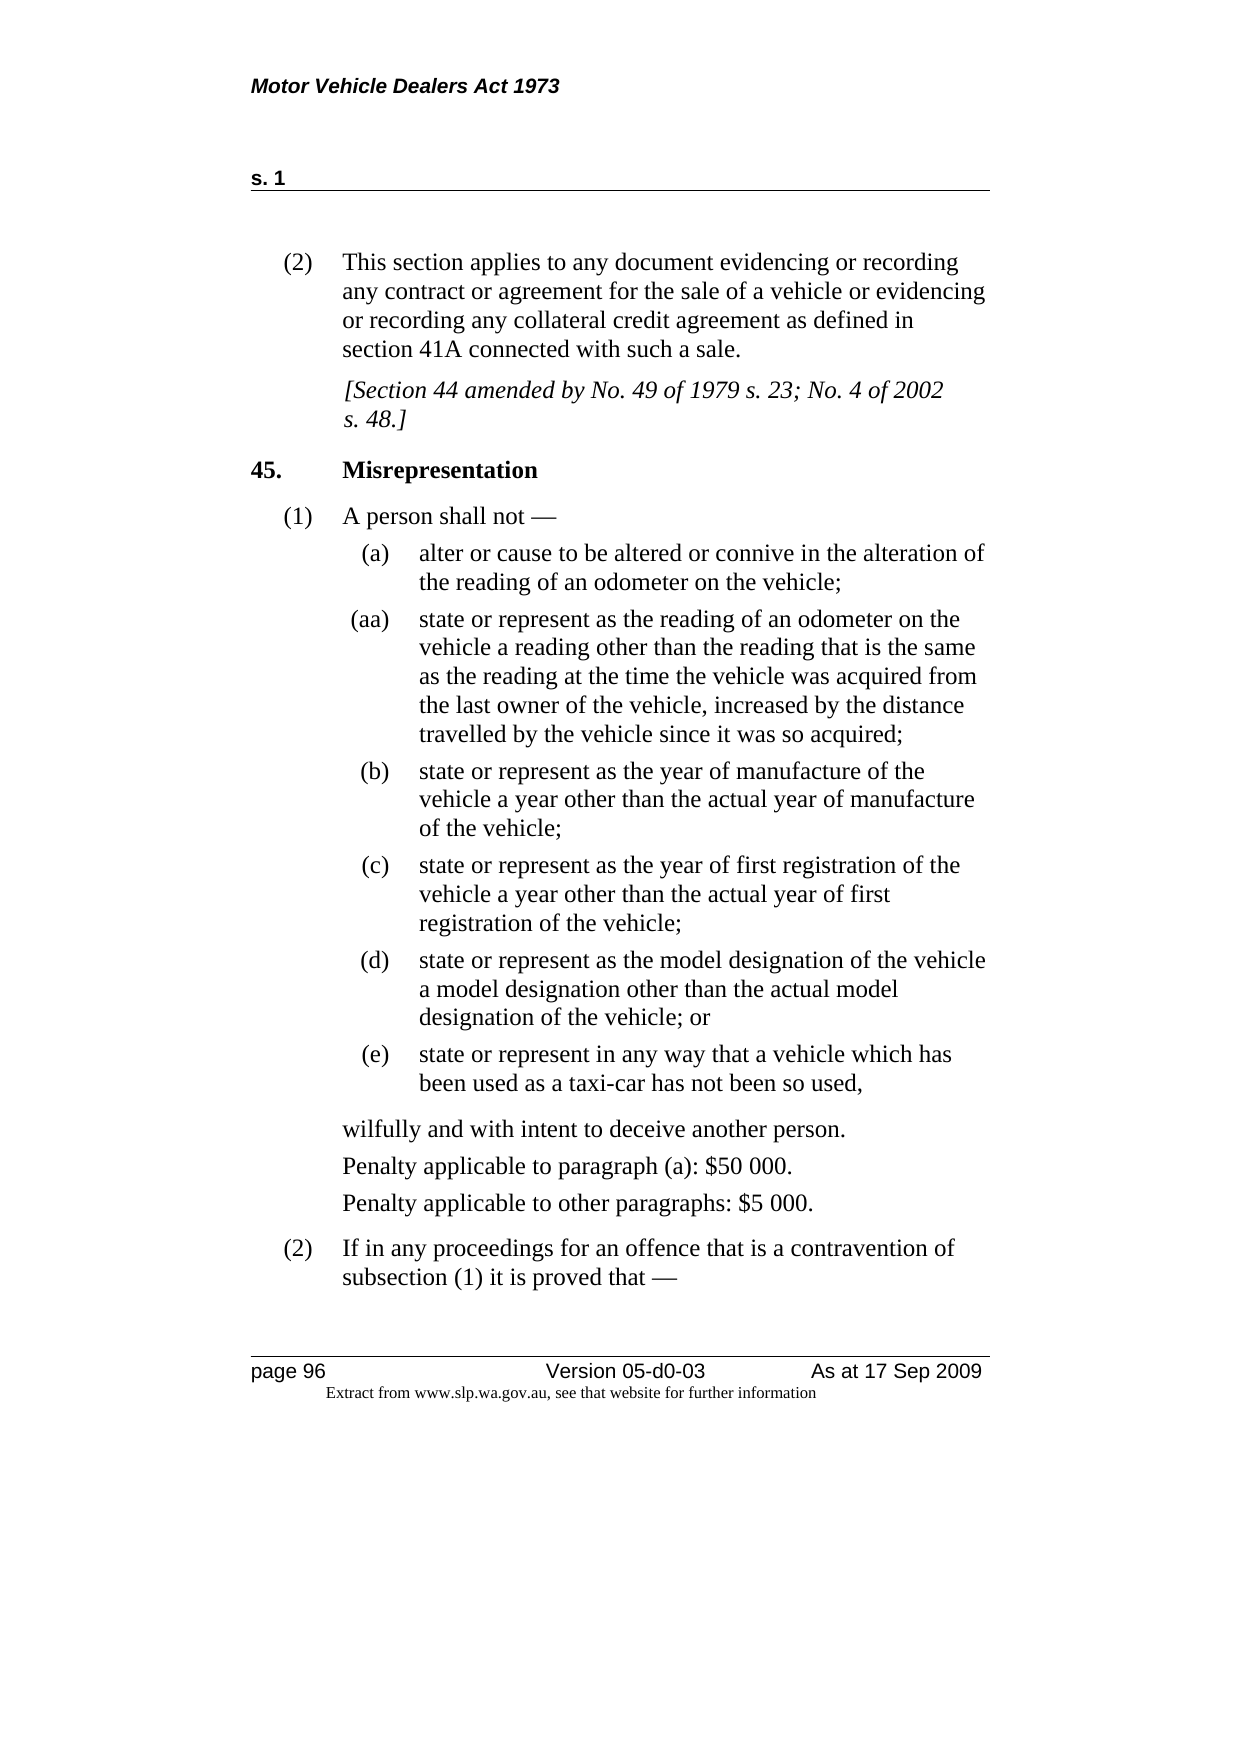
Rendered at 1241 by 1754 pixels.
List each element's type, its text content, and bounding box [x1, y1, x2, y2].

text (a) alter or cause to be altered or connive in the alteration of the reading of an odometer on the vehicle; [251, 538, 990, 595]
text (1) A person shall not — [251, 501, 990, 529]
text Penalty applicable to other paragraphs: $5 000. [251, 1188, 990, 1217]
subtitle 45. Misrepresentation [251, 455, 990, 484]
text [Section 44 amended by No. 49 of 1979 s. 23; No. 4 of 2002 s. 48.] [251, 375, 990, 432]
text Penalty applicable to paragraph (a): $50 000. [251, 1151, 990, 1179]
text (2) This section applies to any document evidencing or recording any contract or agreement for the sale of a vehicle or evidencing or recording any collateral credit agreement as defined in section 41A connected with such a sale. [251, 247, 990, 362]
text (d) state or represent as the model designation of the vehicle a model designation other than the actual model designation of the vehicle; or [251, 945, 990, 1031]
text wilfully and with intent to deceive another person. [251, 1114, 990, 1142]
text (aa) state or represent as the reading of an odometer on the vehicle a reading other than the reading that is the same as the reading at the time the vehicle was acquired from the last owner of the vehicle, increased by the distance travelled by the vehicle since it was so acquired; [251, 604, 990, 747]
text (e) state or represent in any way that a vehicle which has been used as a taxi-car has not been so used, [251, 1039, 990, 1097]
text (c) state or represent as the year of first registration of the vehicle a year other than the actual year of first registration of the vehicle; [251, 850, 990, 937]
text (2) If in any proceedings for an offence that is a contravention of subsection (1) it is proved that — [251, 1233, 990, 1291]
text (b) state or represent as the year of manufacture of the vehicle a year other than the actual year of manufacture of the vehicle; [251, 756, 990, 842]
